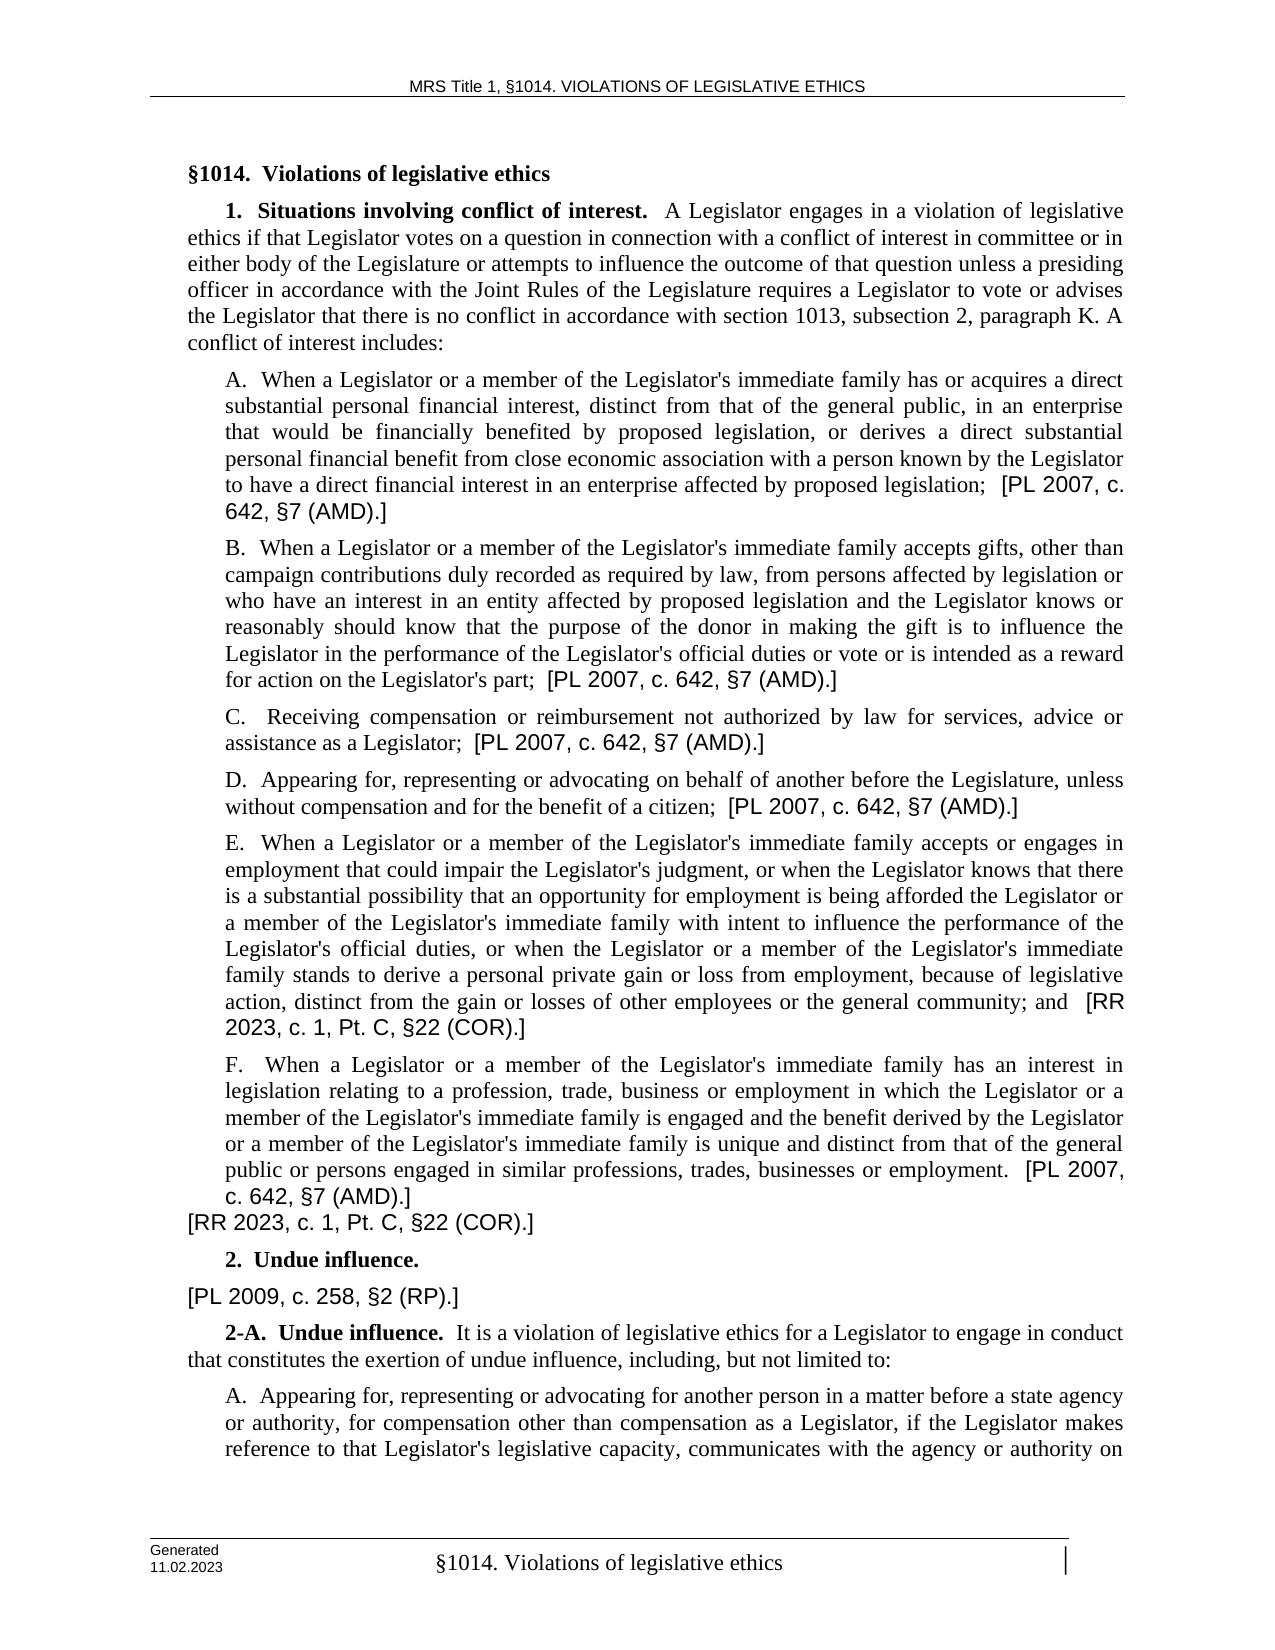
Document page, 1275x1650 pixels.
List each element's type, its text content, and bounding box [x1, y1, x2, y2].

text [PL 2009, c. 258, §2 (RP).] [187, 1283, 1125, 1309]
text [RR 2023, c. 1, Pt. C, §22 (COR).] [187, 1209, 1125, 1235]
text 1. Situations involving conflict of interest. A Legislator engages in a violation of legislative ethics if that Legislator votes on a question in connection with a conflict of interest in committee or in either body of the Legislature or attempts to influence the outcome of that question unless a presiding officer in accordance with the Joint Rules of the Legislature requires a Legislator to vote or advises the Legislator that there is no conflict in accordance with section 1013, subsection 2, paragraph K. A conflict of interest includes: [187, 197, 1125, 355]
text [225, 1382, 1125, 1462]
text 2-A. Undue influence. It is a violation of legislative ethics for a Legislator to engage in conduct that constitutes the exertion of undue influence, including, but not limited to: [187, 1319, 1125, 1372]
text B. When a Legislator or a member of the Legislator's immediate family accepts gifts, other than campaign contributions duly recorded as required by law, from persons affected by legislation or who have an interest in an entity affected by proposed legislation and the Legislator knows or reasonably should know that the purpose of the donor in making the gift is to influence the Legislator in the performance of the Legislator's official duties or vote or is intended as a reward for action on the Legislator's part; [PL 2007, c. 642, §7 (AMD).] [225, 534, 1125, 693]
text D. Appearing for, representing or advocating on behalf of another before the Legislature, unless without compensation and for the benefit of a citizen; [PL 2007, c. 642, §7 (AMD).] [225, 766, 1125, 819]
text A. When a Legislator or a member of the Legislator's immediate family has or acquires a direct substantial personal financial interest, distinct from that of the general public, in an enterprise that would be financially benefited by proposed legislation, or derives a direct substantial personal financial benefit from close economic association with a person known by the Legislator to have a direct financial interest in an enterprise affected by proposed legislation; [PL 2007, c. 642, §7 (AMD).] [225, 366, 1125, 524]
text C. Receiving compensation or reimbursement not authorized by law for services, advice or assistance as a Legislator; [PL 2007, c. 642, §7 (AMD).] [225, 703, 1125, 756]
text §1014. Violations of legislative ethics [187, 160, 1125, 187]
text F. When a Legislator or a member of the Legislator's immediate family has an interest in legislation relating to a profession, trade, business or employment in which the Legislator or a member of the Legislator's immediate family is engaged and the benefit derived by the Legislator or a member of the Legislator's immediate family is unique and distinct from that of the general public or persons engaged in similar professions, trades, businesses or employment. [PL 2007, c. 642, §7 (AMD).] [225, 1051, 1125, 1209]
text 2. Undue influence. [187, 1246, 1125, 1272]
text E. When a Legislator or a member of the Legislator's immediate family accepts or engages in employment that could impair the Legislator's judgment, or when the Legislator knows that there is a substantial possibility that an opportunity for employment is being afforded the Legislator or a member of the Legislator's immediate family with intent to influence the performance of the Legislator's official duties, or when the Legislator or a member of the Legislator's immediate family stands to derive a personal private gain or loss from employment, because of legislative action, distinct from the gain or losses of other employees or the general community; and [RR 2023, c. 1, Pt. C, §22 (COR).] [225, 829, 1125, 1040]
